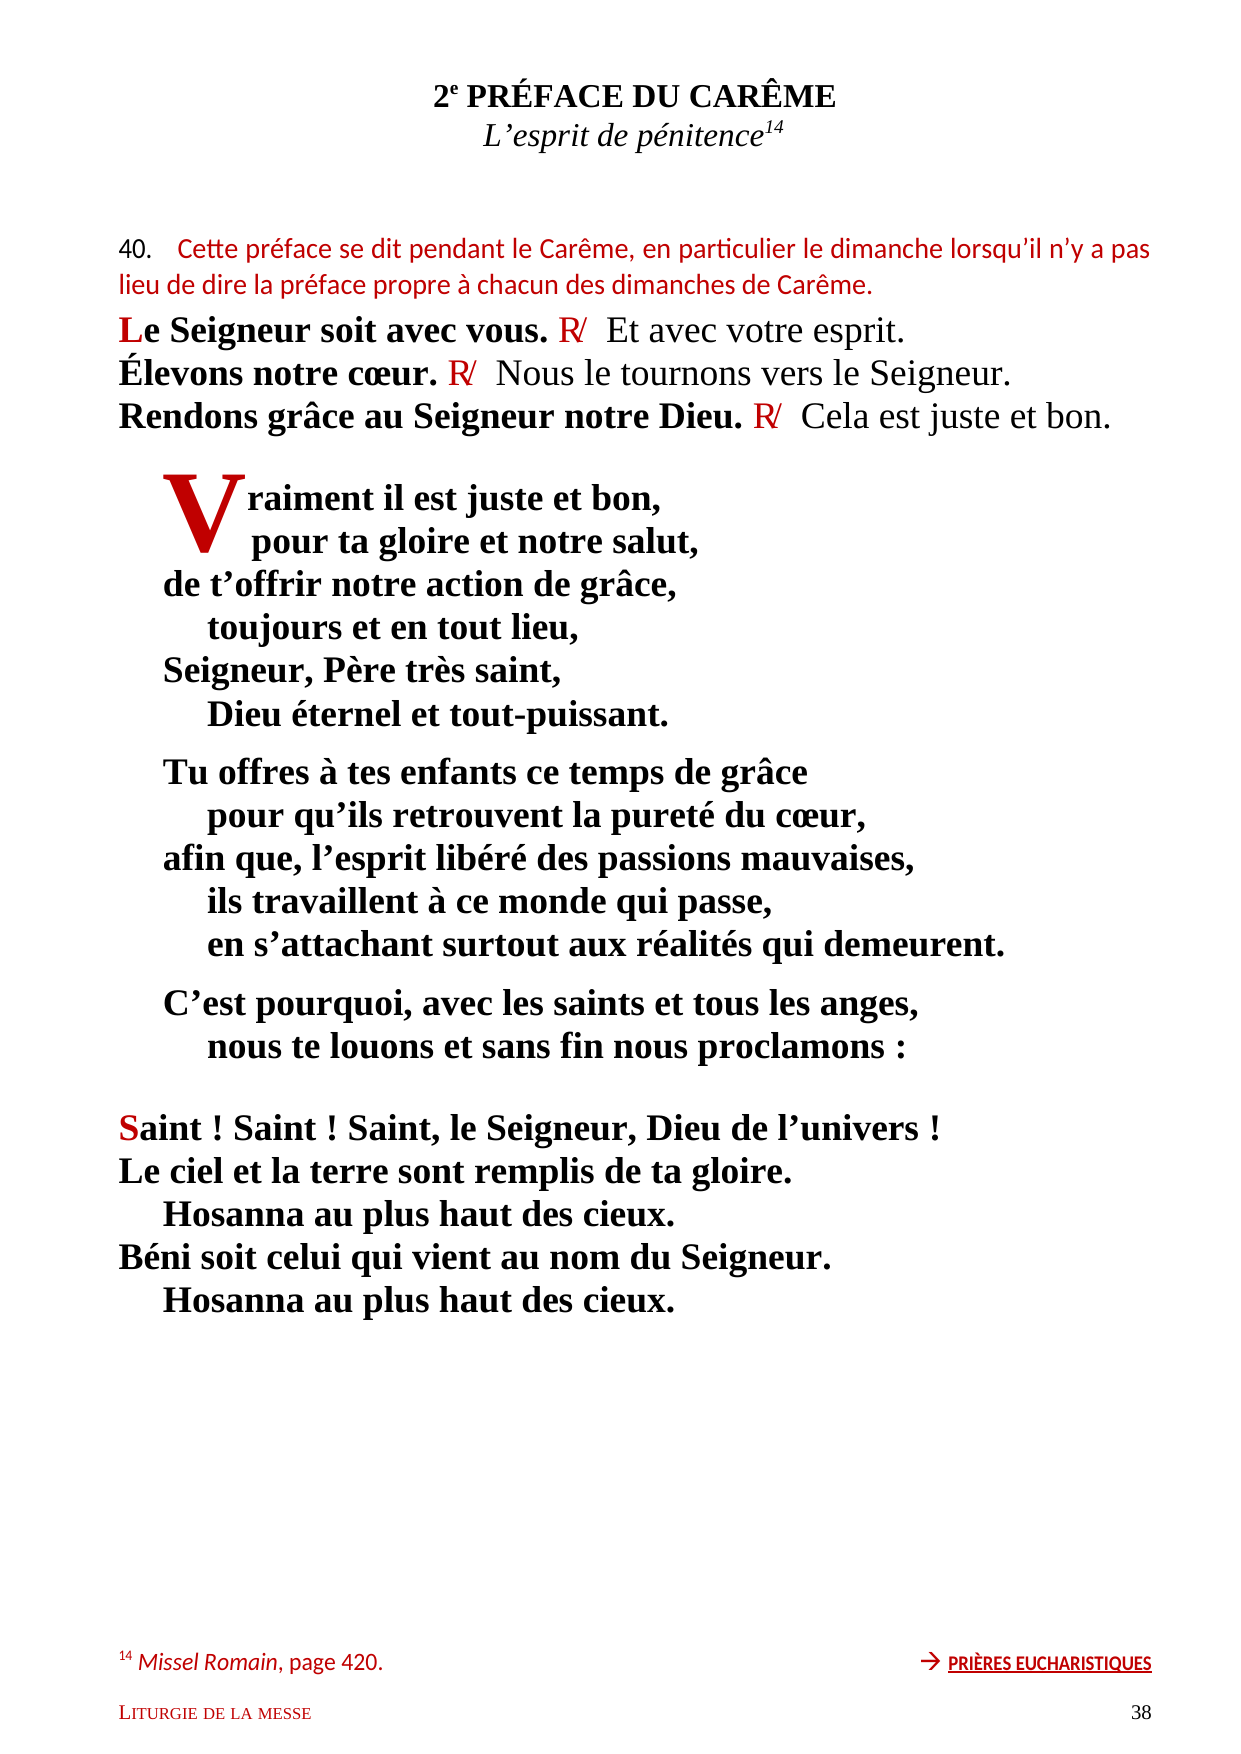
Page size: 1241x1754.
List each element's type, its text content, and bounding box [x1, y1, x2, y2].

text Saint ! Saint ! Saint, le Seigneur, Dieu de l’univers ! Le ciel et la terre sont remplis de ta gloire. Hosanna au plus haut des cieux. Béni soit celui qui vient au nom du Seigneur. Hosanna au plus haut des cieux. [118, 1105, 1152, 1321]
subtitle 2e Préface du Carême [118, 77, 1152, 115]
text raiment il est juste et bon, pour ta gloire et notre salut, de t’offrir notre action de grâce, toujours et en tout lieu, Seigneur, Père très saint, Dieu éternel et tout-puissant. [163, 475, 1152, 734]
text 40. Cette préface se dit pendant le Carême, en particulier le dimanche lorsqu’il n’y a pas lieu de dire la préface propre à chacun des dimanches de Carême. [118, 230, 1152, 301]
subtitle L’esprit de pénitence [118, 115, 1152, 153]
text Le Seigneur soit avec vous. R/ Et avec votre esprit. Élevons notre cœur. R/ Nous le tournons vers le Seigneur. Rendons grâce au Seigneur notre Dieu. R/ Cela est juste et bon. [118, 308, 1152, 437]
text Tu offres à tes enfants ce temps de grâce pour qu’ils retrouvent la pureté du cœur, afin que, l’esprit libéré des passions mauvaises, ils travaillent à ce monde qui passe, en s’attachant surtout aux réalités qui demeurent. [163, 749, 1152, 965]
text C’est pourquoi, avec les saints et tous les anges, nous te louons et sans fin nous proclamons : [163, 980, 1152, 1067]
